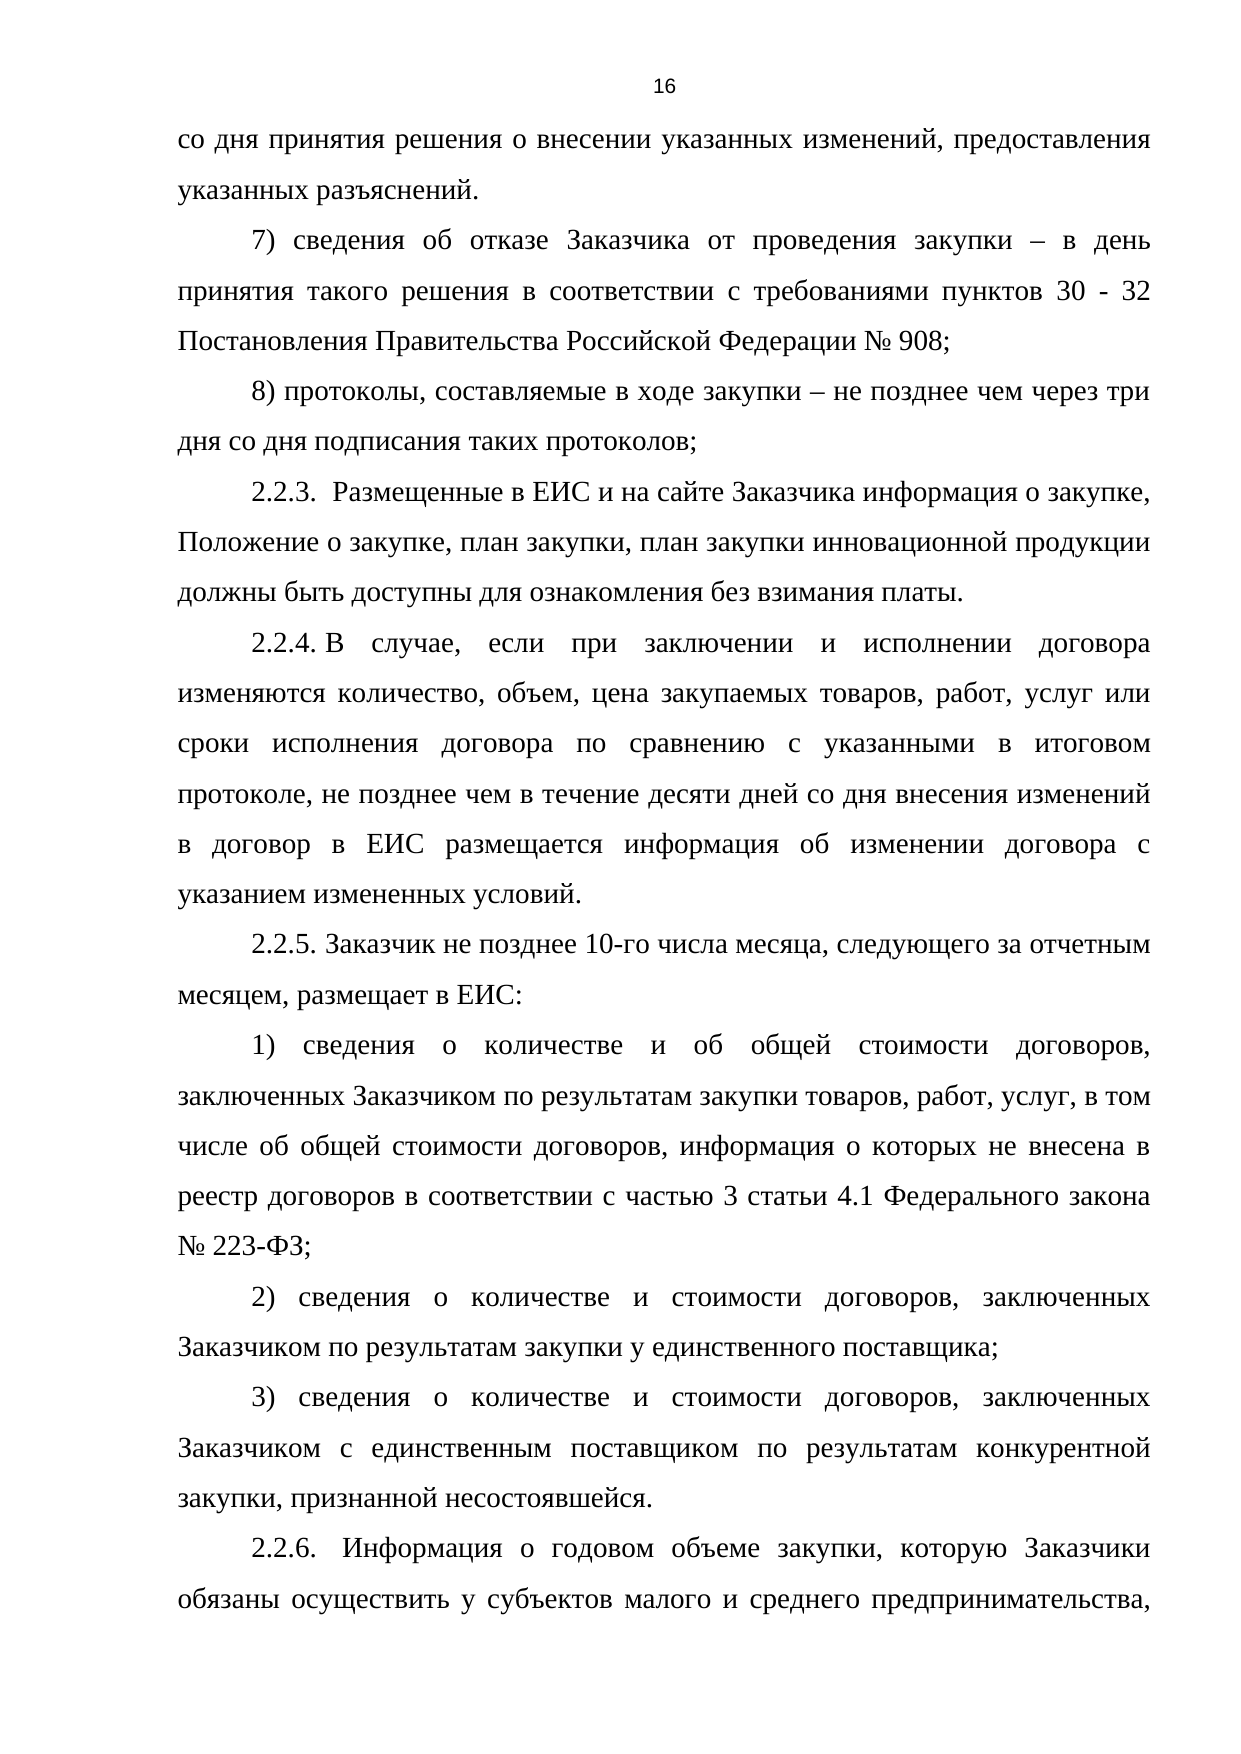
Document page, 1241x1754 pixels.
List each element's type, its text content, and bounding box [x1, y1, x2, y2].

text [177, 122, 1152, 206]
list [177, 1530, 1152, 1614]
text 3) сведения о количестве и стоимости договоров, заключенных Заказчиком с единственным поставщиком по результатам конкурентной закупки, признанной несостоявшейся. [177, 1379, 1152, 1514]
text 7) сведения об отказе Заказчика от проведения закупки – в день принятия такого решения в соответствии с требованиями пунктов 30 - 32 Постановления Правительства Российской Федерации № 908; [177, 222, 1152, 356]
list В случае, если при заключении и исполнении договора изменяются количество, объем, цена закупаемых товаров, работ, услуг или сроки исполнения договора по сравнению с указанными в итоговом протоколе, не позднее чем в течение десяти дней со дня внесения изменений в договор в ЕИС размещается информация об изменении договора с указанием измененных условий. [177, 625, 1152, 910]
list Размещенные в ЕИС и на сайте Заказчика информация о закупке, Положение о закупке, план закупки, план закупки инновационной продукции должны быть доступны для ознакомления без взимания платы. [177, 474, 1152, 608]
text 2) сведения о количестве и стоимости договоров, заключенных Заказчиком по результатам закупки у единственного поставщика; [177, 1279, 1152, 1363]
list Заказчик не позднее 10-го числа месяца, следующего за отчетным месяцем, размещает в ЕИС: [177, 927, 1152, 1011]
text 8) протоколы, составляемые в ходе закупки – не позднее чем через три дня со дня подписания таких протоколов; [177, 373, 1152, 457]
text 1) сведения о количестве и об общей стоимости договоров, заключенных Заказчиком по результатам закупки товаров, работ, услуг, в том числе об общей стоимости договоров, информация о которых не внесена в реестр договоров в соответствии с частью 3 статьи 4.1 Федерального закона № 223-ФЗ; [177, 1027, 1152, 1262]
